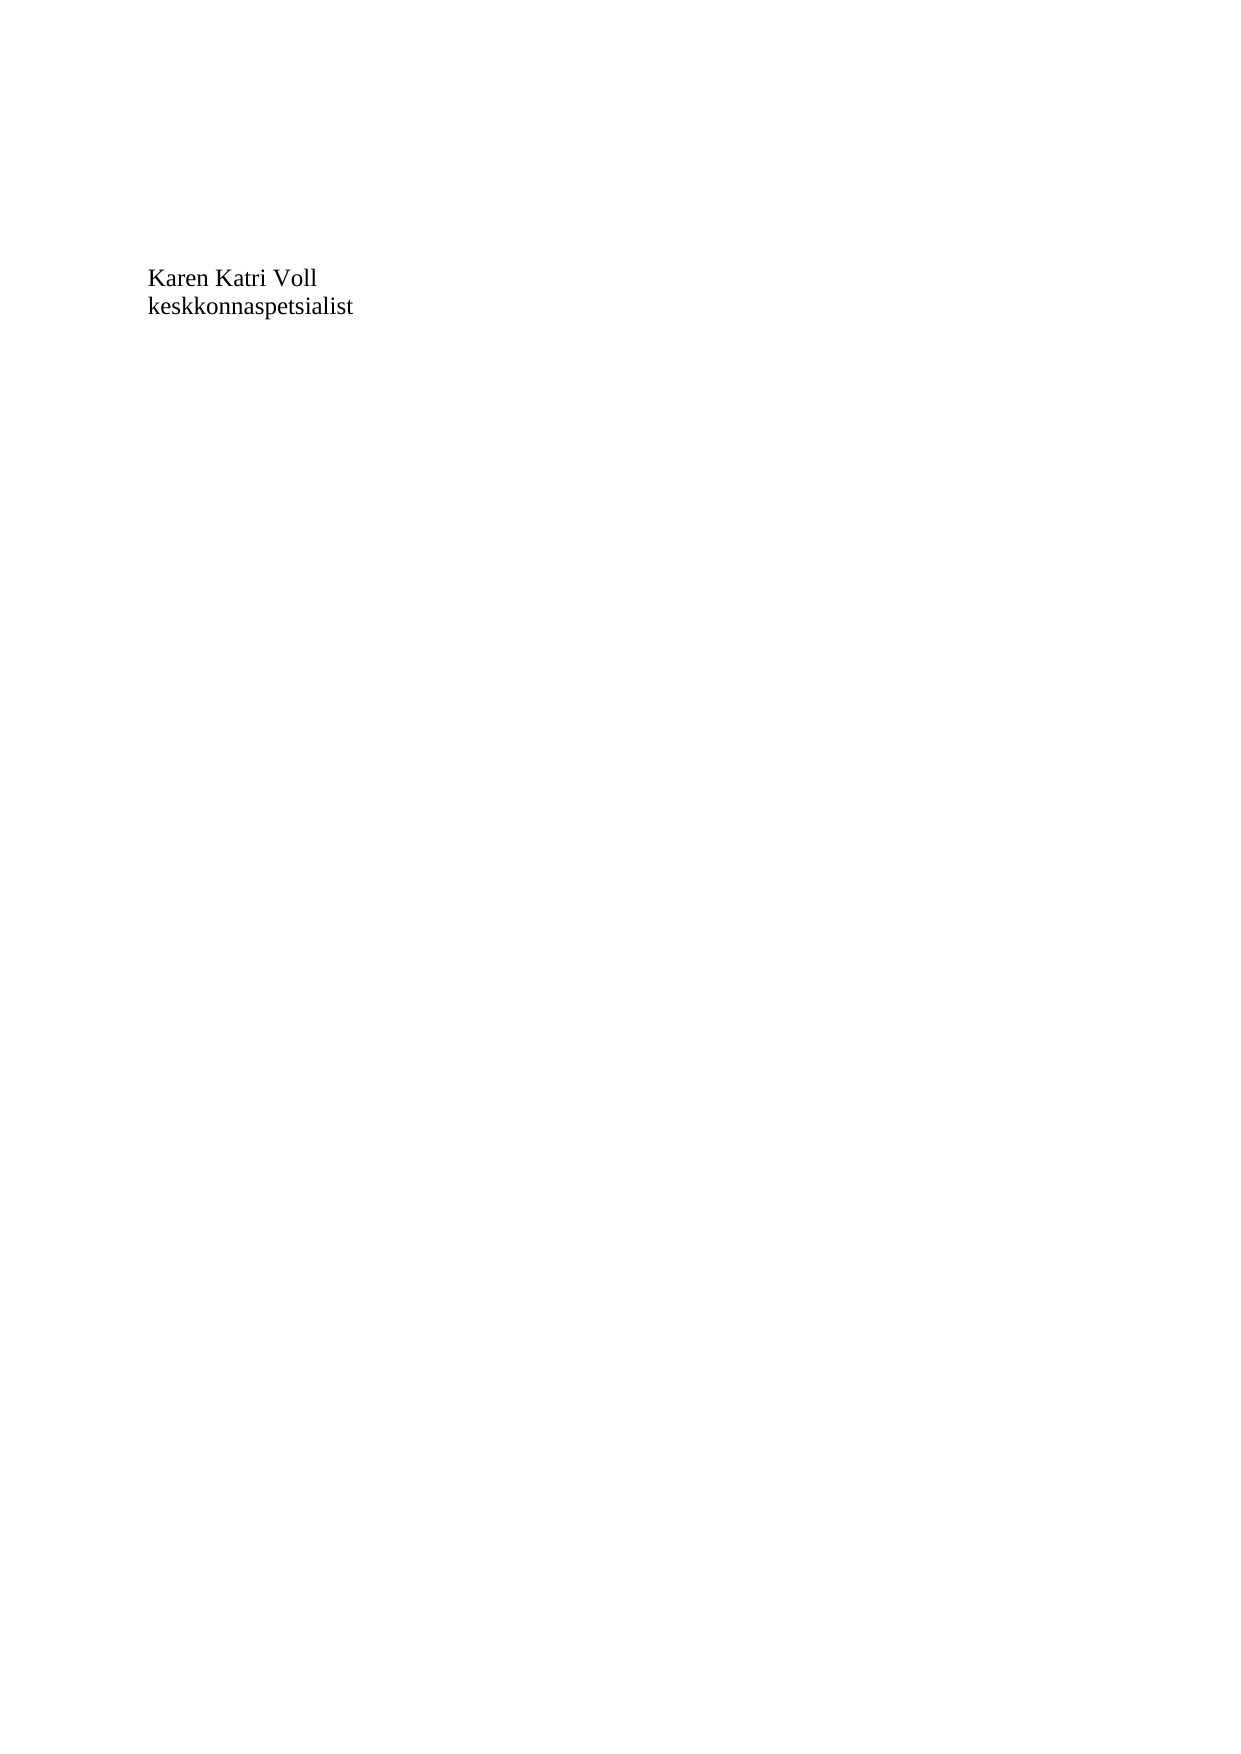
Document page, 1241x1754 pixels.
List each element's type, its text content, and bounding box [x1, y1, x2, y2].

text Karen Katri Voll [148, 263, 1122, 291]
text keskkonnaspetsialist [148, 291, 1122, 320]
